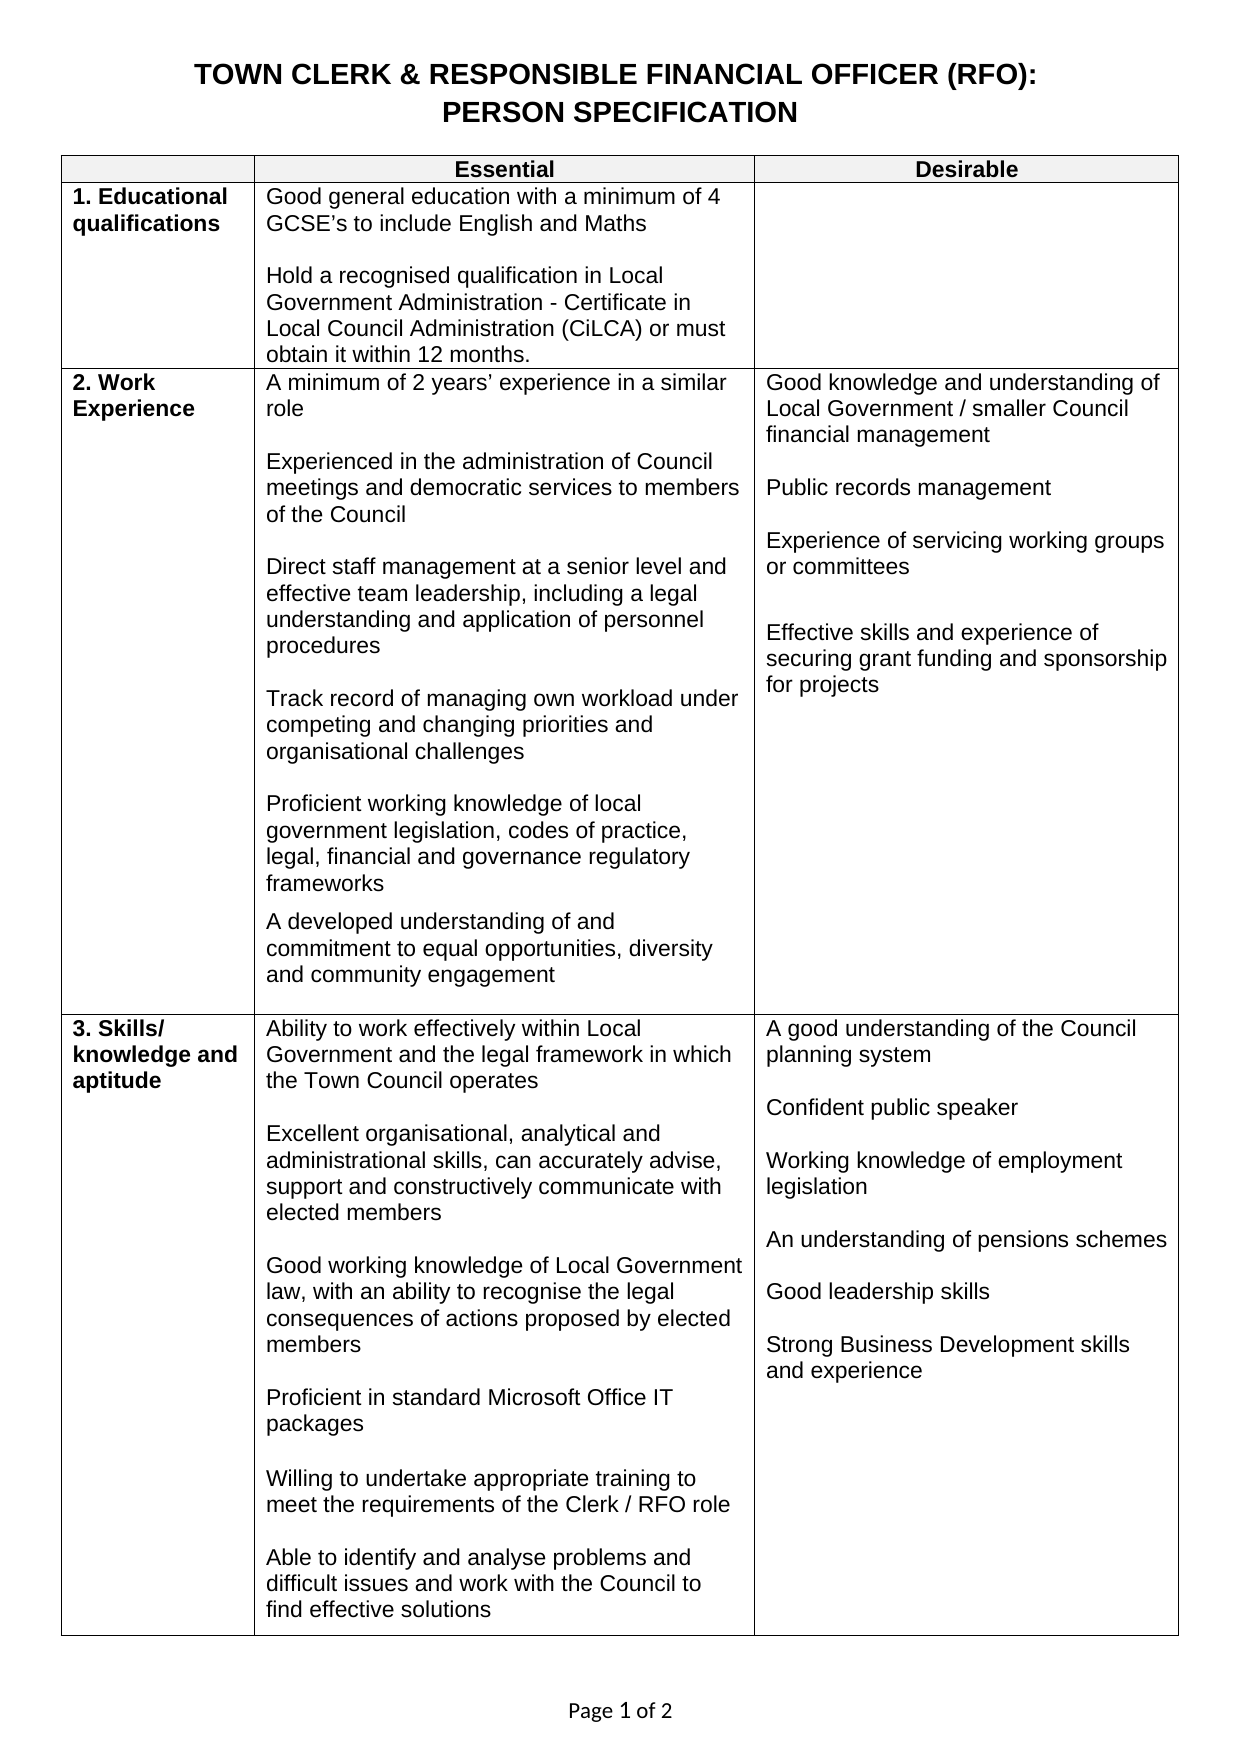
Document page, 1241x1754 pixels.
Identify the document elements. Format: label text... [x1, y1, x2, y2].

table_cell Ability to work effectively within Local Government and the legal framework in which the Town Council operates Excellent organisational, analytical and administrational skills, can accurately advise, support and constructively communicate with elected members Good working knowledge of Local Government law, with an ability to recognise the legal consequences of actions proposed by elected members Proficient in standard Microsoft Office IT packages Willing to undertake appropriate training to meet the requirements of the Clerk / RFO role Able to identify and analyse problems and difficult issues and work with the Council to find effective solutions [255, 1015, 754, 1635]
table_header Desirable [755, 156, 1178, 182]
table_cell 2. Work Experience [62, 369, 254, 1014]
table_cell 1. Educational qualifications [62, 183, 254, 368]
table_header Essential [255, 156, 754, 182]
table_cell A minimum of 2 years’ experience in a similar role Experienced in the administration of Council meetings and democratic services to members of the Council Direct staff management at a senior level and effective team leadership, including a legal understanding and application of personnel procedures Track record of managing own workload under competing and changing priorities and organisational challenges Proficient working knowledge of local government legislation, codes of practice, legal, financial and governance regulatory frameworks A developed understanding of and commitment to equal opportunities, diversity and community engagement [255, 369, 754, 1014]
table_cell Good general education with a minimum of 4 GCSE’s to include English and Maths Hold a recognised qualification in Local Government Administration - Certificate in Local Council Administration (CiLCA) or must obtain it within 12 months. [255, 183, 754, 368]
table_cell Good knowledge and understanding of Local Government / smaller Council financial management Public records management Experience of servicing working groups or committees Effective skills and experience of securing grant funding and sponsorship for projects [755, 369, 1178, 1014]
table_cell A good understanding of the Council planning system Confident public speaker Working knowledge of employment legislation An understanding of pensions schemes Good leadership skills Strong Business Development skills and experience [755, 1015, 1178, 1635]
table_cell 3. Skills/ knowledge and aptitude [62, 1015, 254, 1635]
text TOWN CLERK & RESPONSIBLE FINANCIAL OFFICER (RFO): PERSON SPECIFICATION [150, 57, 1090, 129]
table_header [62, 156, 254, 182]
table_cell [755, 183, 1178, 368]
